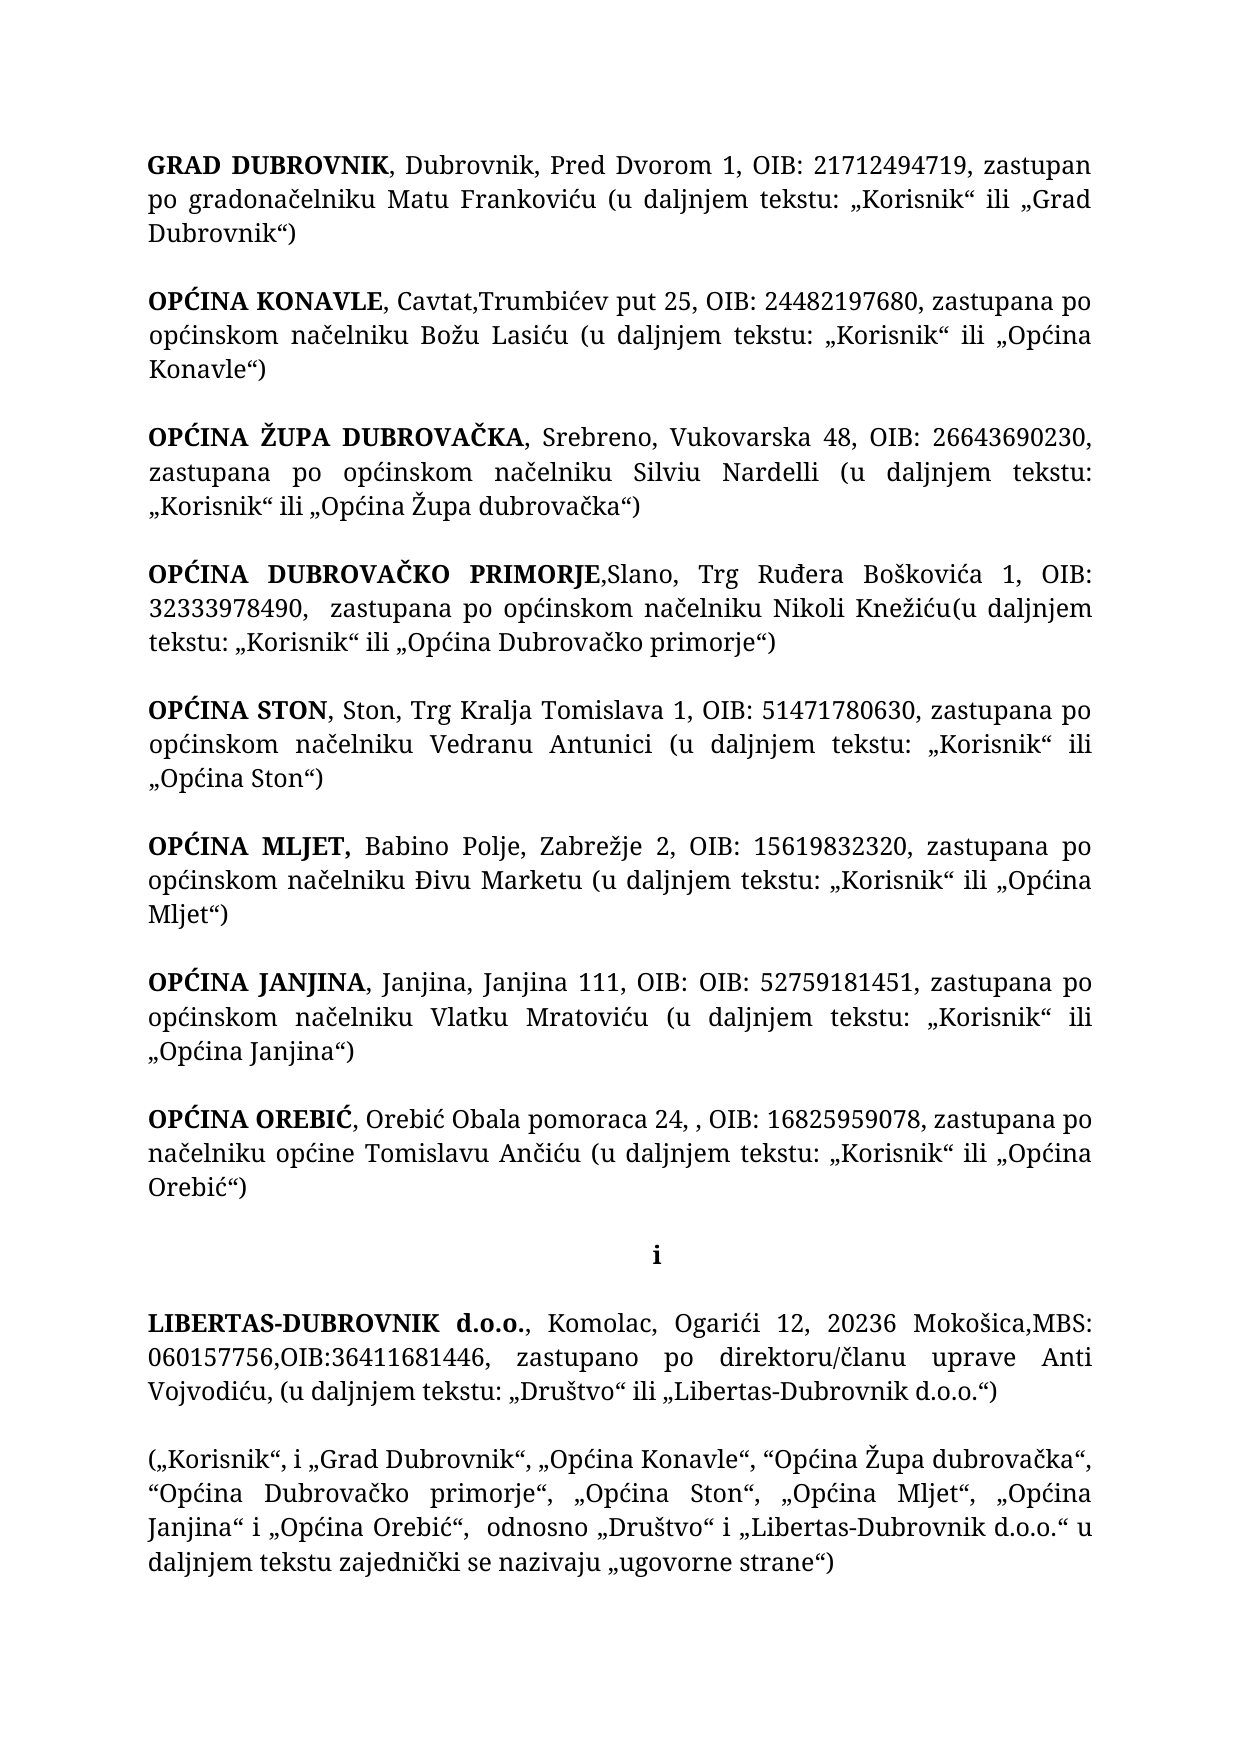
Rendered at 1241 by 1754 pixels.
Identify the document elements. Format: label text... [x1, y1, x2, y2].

text GRAD DUBROVNIK, Dubrovnik, Pred Dvorom 1, OIB: 21712494719, zastupan po gradonačelniku Matu Frankoviću (u daljnjem tekstu: „Korisnik“ ili „Grad Dubrovnik“) [147, 148, 1093, 250]
text OPĆINA ŽUPA DUBROVAČKA, Srebreno, Vukovarska 48, OIB: 26643690230, zastupana po općinskom načelniku Silviu Nardelli (u daljnjem tekstu: „Korisnik“ ili „Općina Župa dubrovačka“) [148, 420, 1093, 522]
text i [148, 1238, 1093, 1272]
text LIBERTAS-DUBROVNIK d.o.o., Komolac, Ogarići 12, 20236 Mokošica,MBS: 060157756,OIB:36411681446, zastupano po direktoru/članu uprave Anti Vojvodiću, (u daljnjem tekstu: „Društvo“ ili „Libertas-Dubrovnik d.o.o.“) [148, 1306, 1093, 1408]
text OPĆINA DUBROVAČKO PRIMORJE,Slano, Trg Ruđera Boškovića 1, OIB: 32333978490, zastupana po općinskom načelniku Nikoli Knežiću(u daljnjem tekstu: „Korisnik“ ili „Općina Dubrovačko primorje“) [148, 556, 1093, 658]
text OPĆINA OREBIĆ, Orebić Obala pomoraca 24, , OIB: 16825959078, zastupana po načelniku općine Tomislavu Ančiću (u daljnjem tekstu: „Korisnik“ ili „Općina Orebić“) [148, 1101, 1093, 1203]
text OPĆINA STON, Ston, Trg Kralja Tomislava 1, OIB: 51471780630, zastupana po općinskom načelniku Vedranu Antunici (u daljnjem tekstu: „Korisnik“ ili „Općina Ston“) [148, 693, 1093, 795]
text („Korisnik“, i „Grad Dubrovnik“, „Općina Konavle“, “Općina Župa dubrovačka“, “Općina Dubrovačko primorje“, „Općina Ston“, „Općina Mljet“, „Općina Janjina“ i „Općina Orebić“, odnosno „Društvo“ i „Libertas-Dubrovnik d.o.o.“ u daljnjem tekstu zajednički se nazivaju „ugovorne strane“) [148, 1442, 1093, 1578]
text OPĆINA MLJET, Babino Polje, Zabrežje 2, OIB: 15619832320, zastupana po općinskom načelniku Đivu Marketu (u daljnjem tekstu: „Korisnik“ ili „Općina Mljet“) [148, 829, 1093, 931]
text OPĆINA KONAVLE, Cavtat,Trumbićev put 25, OIB: 24482197680, zastupana po općinskom načelniku Božu Lasiću (u daljnjem tekstu: „Korisnik“ ili „Općina Konavle“) [148, 284, 1093, 386]
text OPĆINA JANJINA, Janjina, Janjina 111, OIB: OIB: 52759181451, zastupana po općinskom načelniku Vlatku Mratoviću (u daljnjem tekstu: „Korisnik“ ili „Općina Janjina“) [148, 965, 1093, 1067]
